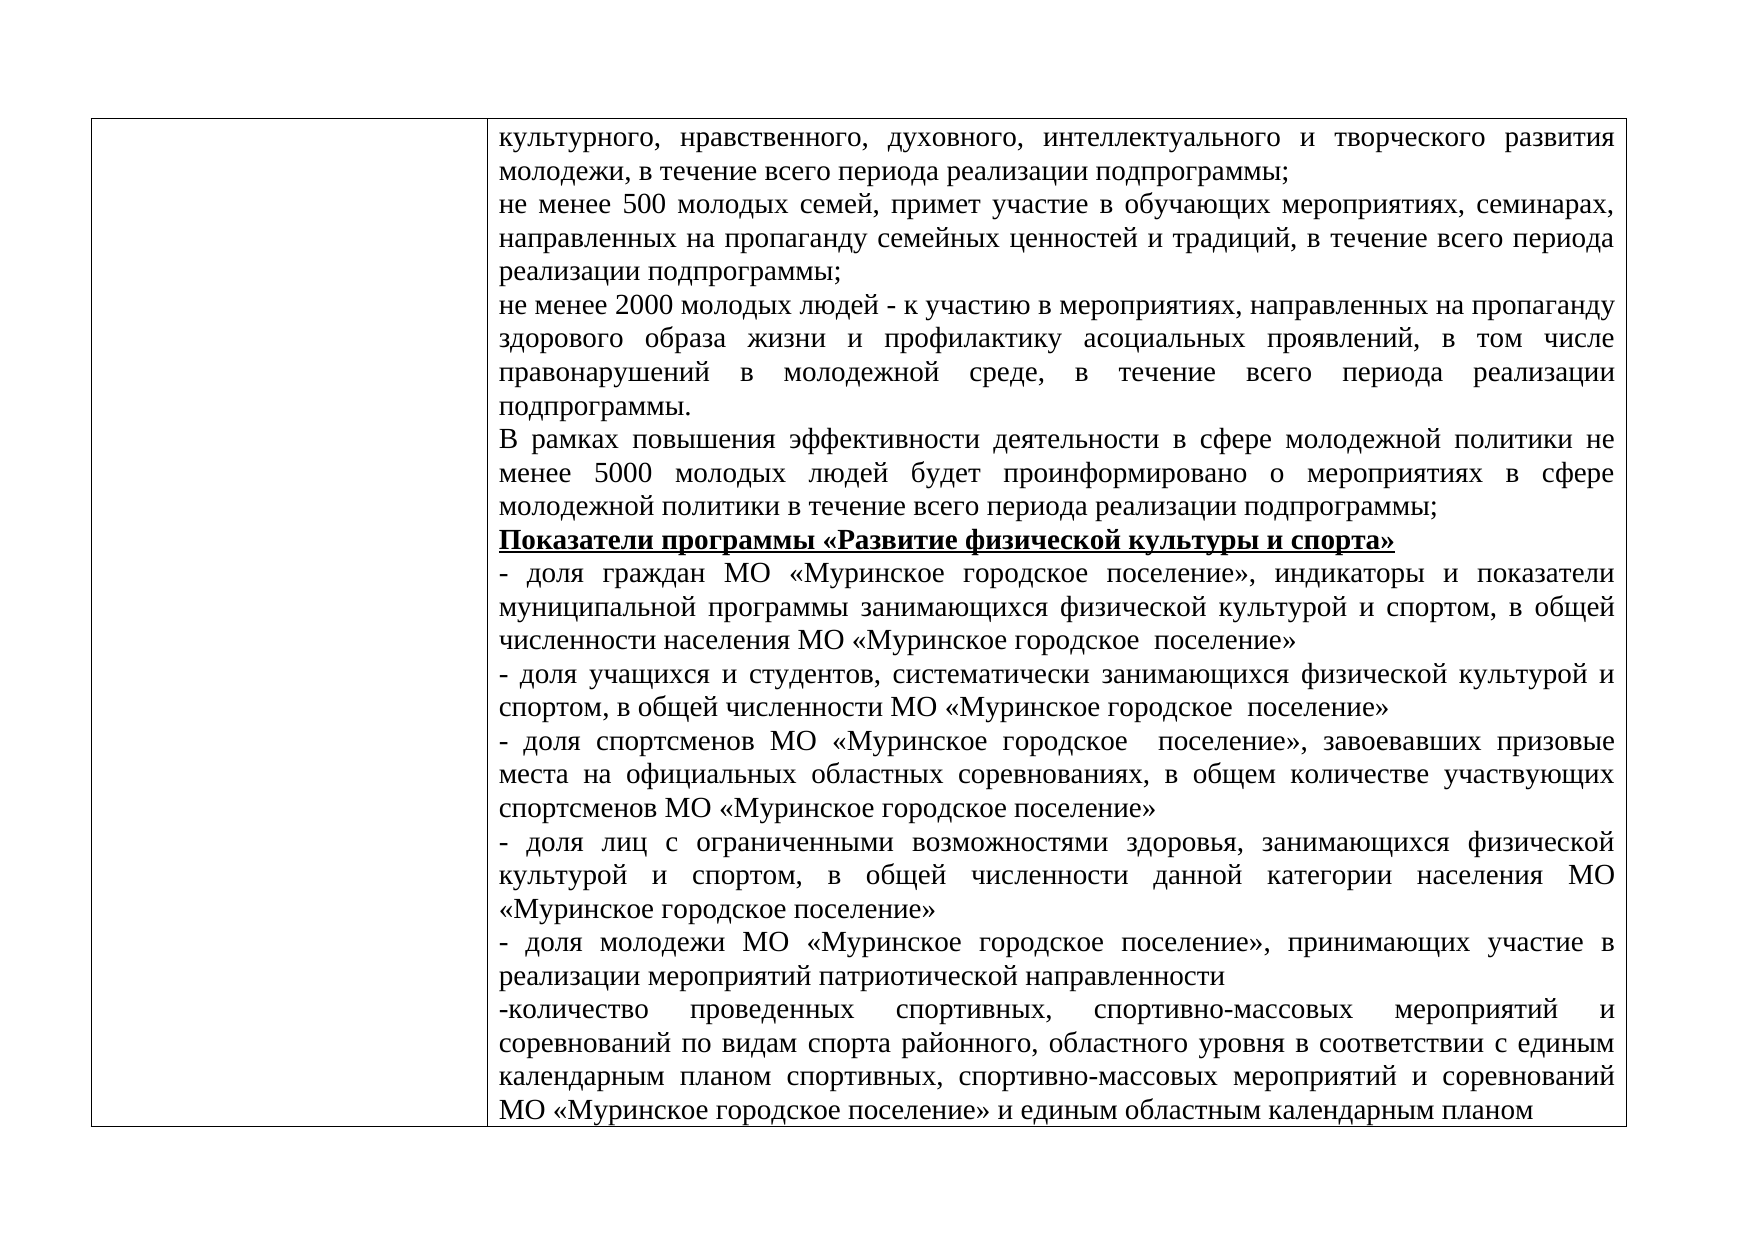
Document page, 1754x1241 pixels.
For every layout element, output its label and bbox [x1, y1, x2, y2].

table_cell [488, 119, 1626, 1126]
table_cell [92, 119, 487, 1126]
